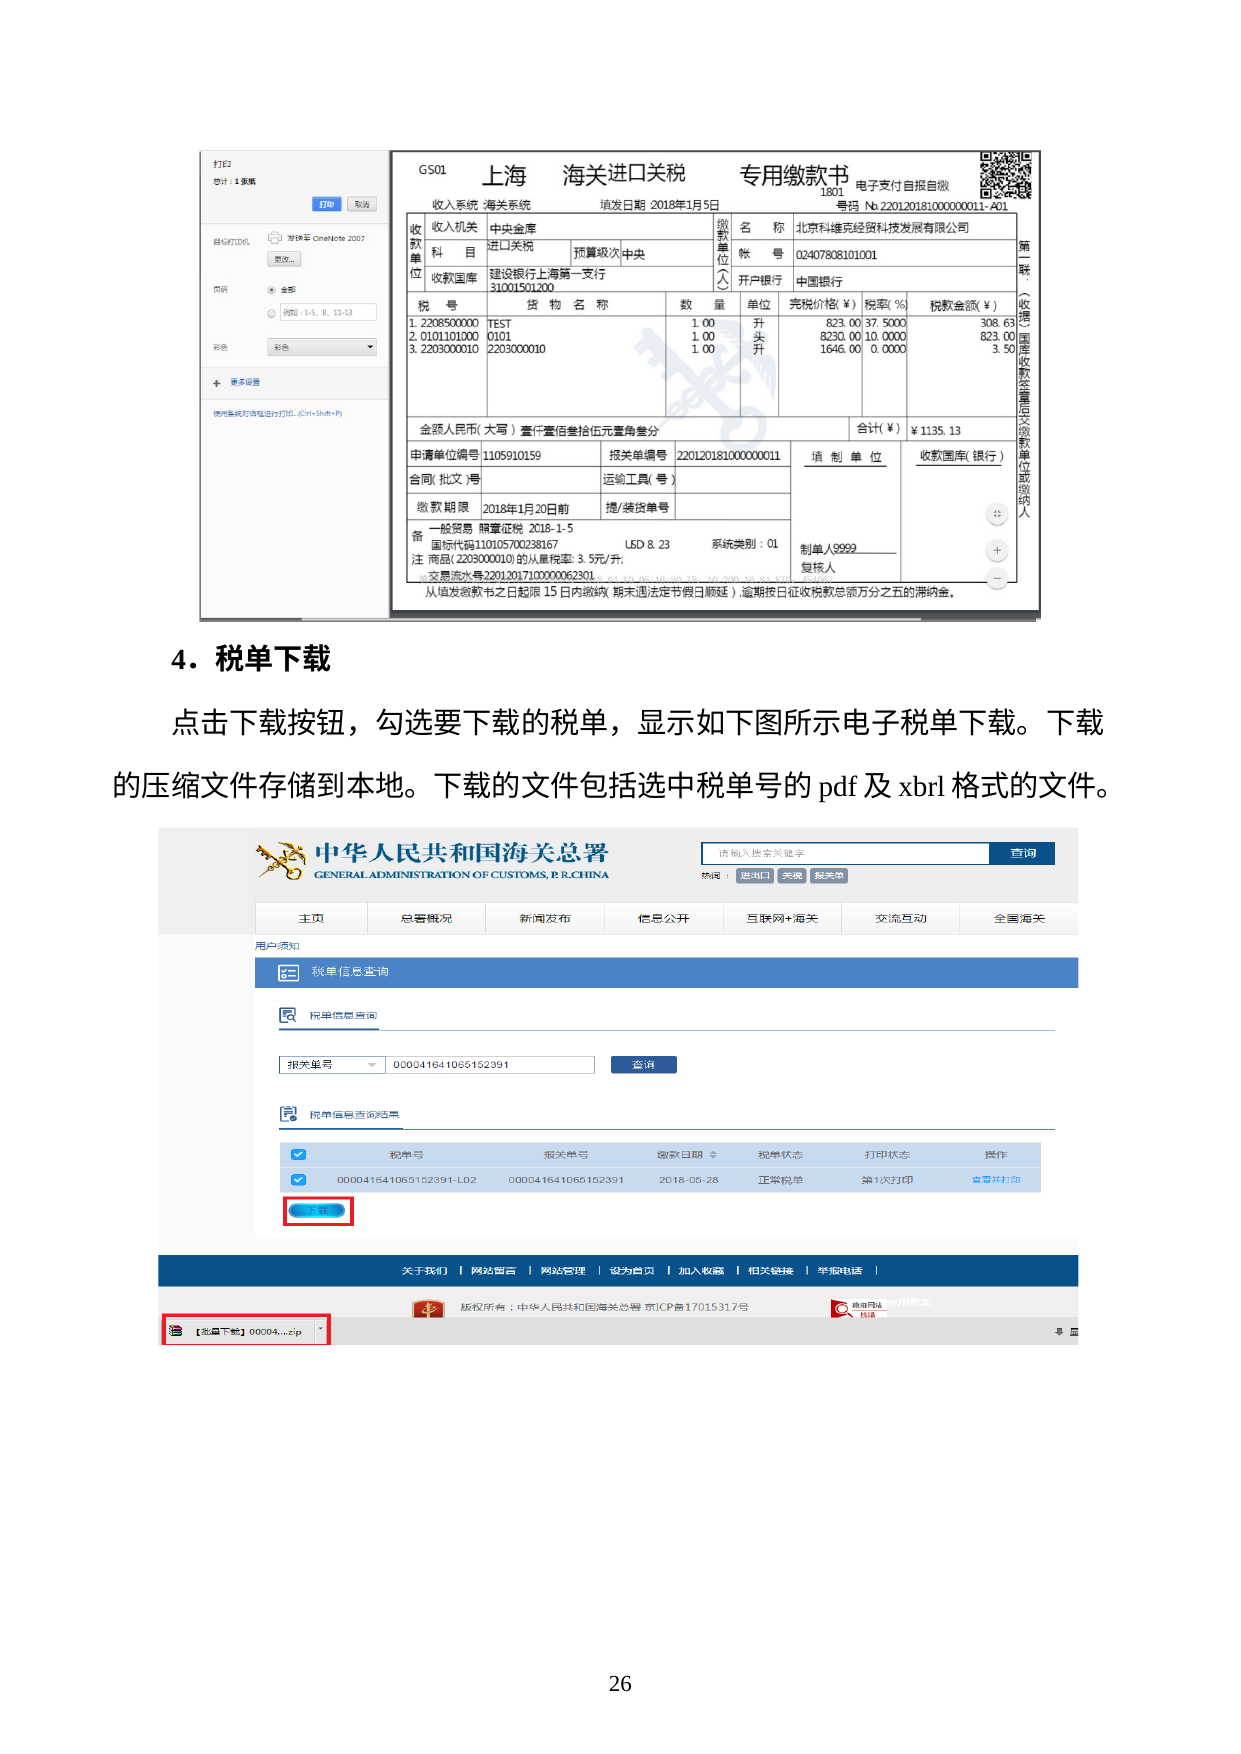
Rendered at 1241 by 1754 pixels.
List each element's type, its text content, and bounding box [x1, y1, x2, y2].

text 点击下载按钮，勾选要下载的税单，显示如下图所示电子税单下载。下载的压缩文件存储到本地。下载的文件包括选中税单号的pdf及xbrl格式的文件。 [112, 699, 1128, 805]
picture [158, 826, 1079, 1345]
picture [199, 150, 1041, 622]
text 4．税单下载 [112, 636, 1128, 678]
